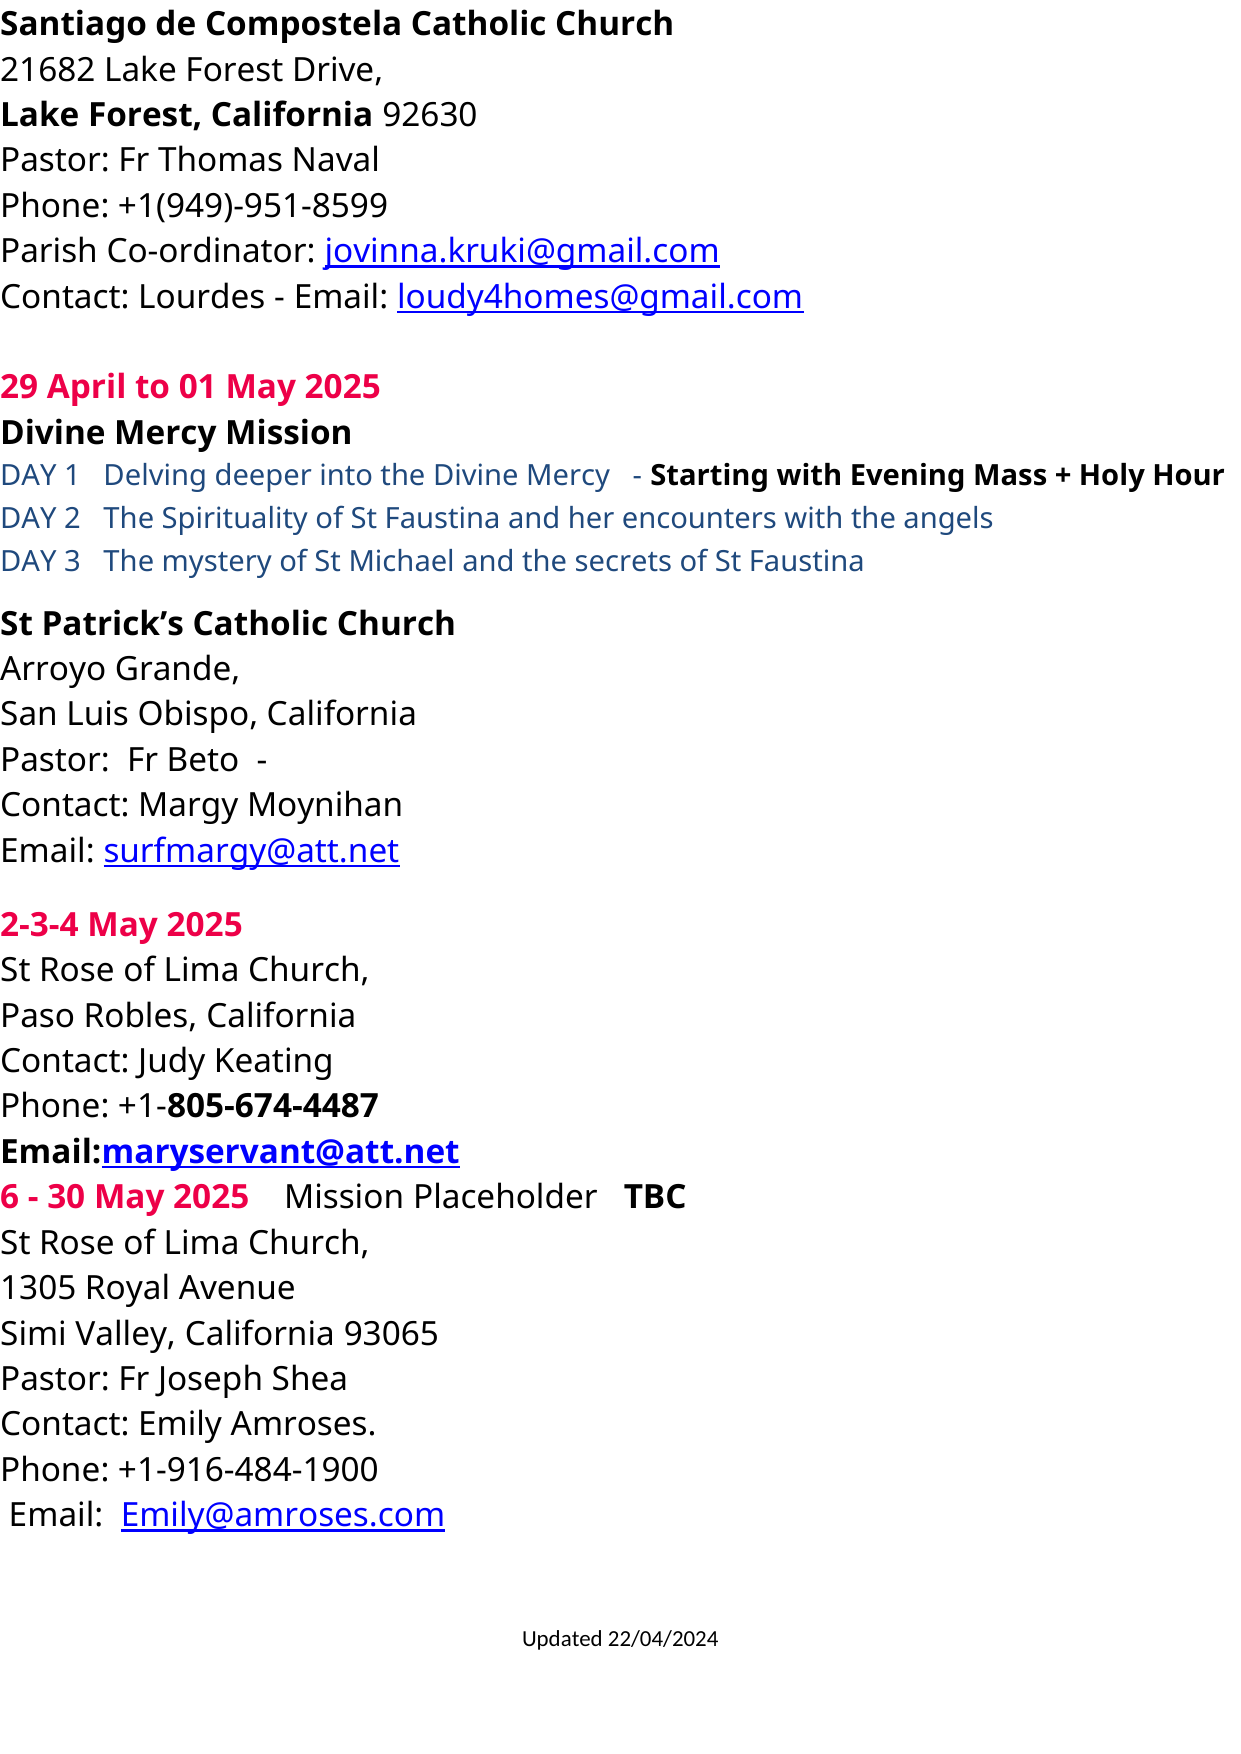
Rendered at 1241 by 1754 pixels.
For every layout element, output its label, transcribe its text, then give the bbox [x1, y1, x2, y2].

text Contact: Judy Keating [0, 1037, 1240, 1082]
text Pastor: Fr Joseph Shea [0, 1355, 1240, 1400]
text St Rose of Lima Church, [0, 946, 1240, 991]
text San Luis Obispo, California [0, 690, 1240, 736]
text St Rose of Lima Church, [0, 1218, 1240, 1264]
text 29 April to 01 May 2025 [0, 363, 1240, 409]
text Email: Emily@amroses.com [0, 1491, 1240, 1536]
text 2-3-4 May 2025 [0, 901, 1240, 946]
text Contact: Margy Moynihan [0, 781, 1240, 826]
text Phone: +1-805-674-4487 [0, 1082, 1240, 1128]
text Paso Robles, California [0, 991, 1240, 1037]
text DAY 1 Delving deeper into the Divine Mercy - Starting with Evening Mass + Holy Hour DAY 2 The Spirituality of St Faustina and her encounters with the angels DAY 3 The mystery of St Michael and the secrets of St Faustina [0, 454, 1240, 579]
text St Patrick’s Catholic Church [0, 599, 1240, 645]
text Contact: Lourdes - Email: loudy4homes@gmail.com [0, 272, 1240, 318]
text Parish Co-ordinator: jovinna.kruki@gmail.com [0, 227, 1240, 272]
text Phone: +1(949)-951-8599 [0, 182, 1240, 227]
text Santiago de Compostela Catholic Church [0, 0, 1240, 45]
text Pastor: Fr Thomas Naval [0, 136, 1240, 182]
text Arroyo Grande, [0, 645, 1240, 690]
text Phone: +1-916-484-1900 [0, 1446, 1240, 1491]
text Contact: Emily Amroses. [0, 1400, 1240, 1446]
text Email:maryservant@att.net [0, 1128, 1240, 1173]
text Email: surfmargy@att.net [0, 826, 1240, 872]
text Pastor: Fr Beto - [0, 736, 1240, 781]
text Lake Forest, California 92630 [0, 91, 1240, 136]
text 21682 Lake Forest Drive, [0, 45, 1240, 91]
text 6 - 30 May 2025 Mission Placeholder TBC [0, 1173, 1240, 1218]
text 1305 Royal Avenue Simi Valley, California 93065 [296, 1264, 1240, 1355]
text Divine Mercy Mission [0, 409, 1240, 454]
